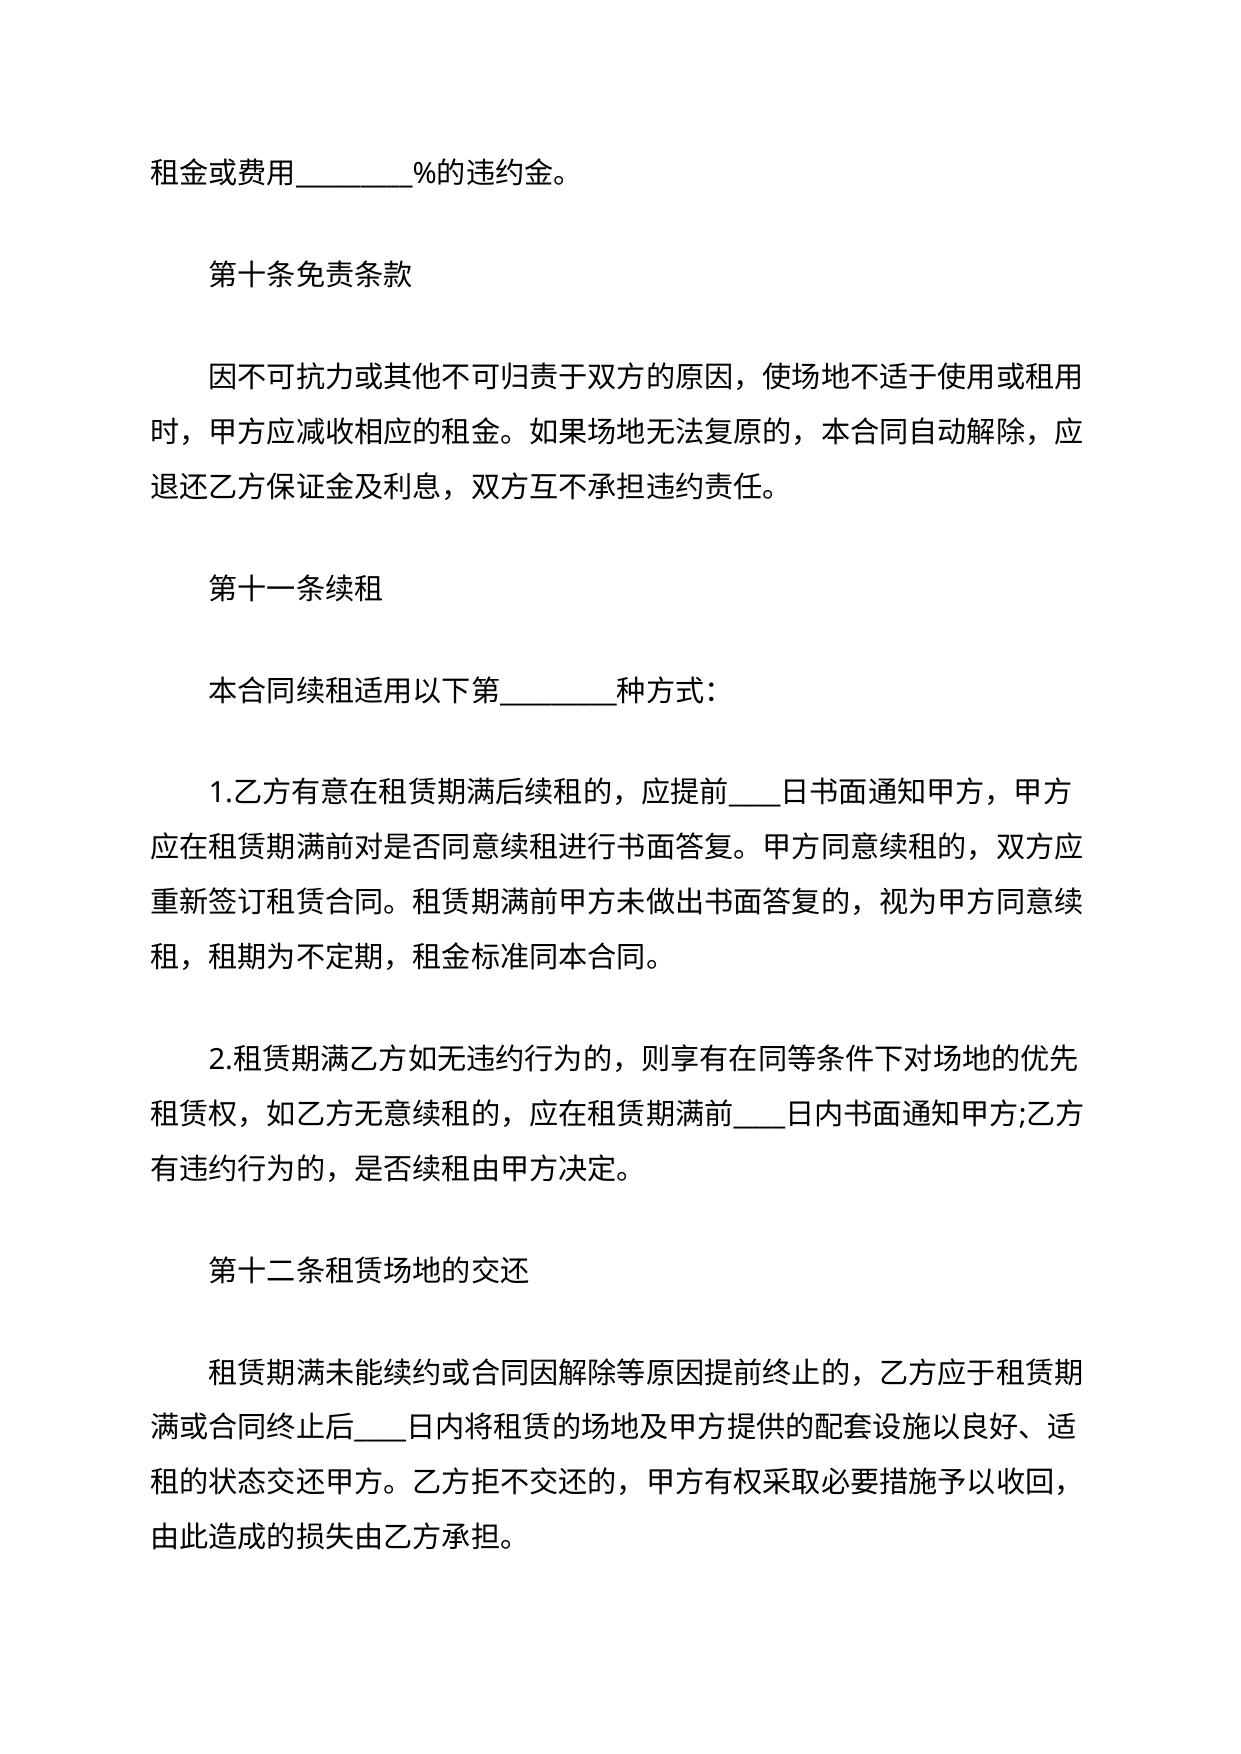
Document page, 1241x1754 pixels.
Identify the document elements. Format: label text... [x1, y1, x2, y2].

text 第十条免责条款 [150, 252, 1090, 294]
text 本合同续租适用以下第_________种方式： [150, 667, 1090, 709]
text 2.租赁期满乙方如无违约行为的，则享有在同等条件下对场地的优先租赁权，如乙方无意续租的，应在租赁期满前____日内书面通知甲方;乙方有违约行为的，是否续租由甲方决定。 [150, 1036, 1090, 1188]
text 第十一条续租 [150, 565, 1090, 608]
text 1.乙方有意在租赁期满后续租的，应提前____日书面通知甲方，甲方应在租赁期满前对是否同意续租进行书面答复。甲方同意续租的，双方应重新签订租赁合同。租赁期满前甲方未做出书面答复的，视为甲方同意续租，租期为不定期，租金标准同本合同。 [150, 769, 1090, 976]
text 因不可抗力或其他不可归责于双方的原因，使场地不适于使用或租用时，甲方应减收相应的租金。如果场地无法复原的，本合同自动解除，应退还乙方保证金及利息，双方互不承担违约责任。 [150, 354, 1090, 506]
text 第十二条租赁场地的交还 [150, 1247, 1090, 1290]
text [150, 150, 1090, 192]
text 租赁期满未能续约或合同因解除等原因提前终止的，乙方应于租赁期满或合同终止后____日内将租赁的场地及甲方提供的配套设施以良好、适租的状态交还甲方。乙方拒不交还的，甲方有权采取必要措施予以收回，由此造成的损失由乙方承担。 [150, 1349, 1090, 1556]
